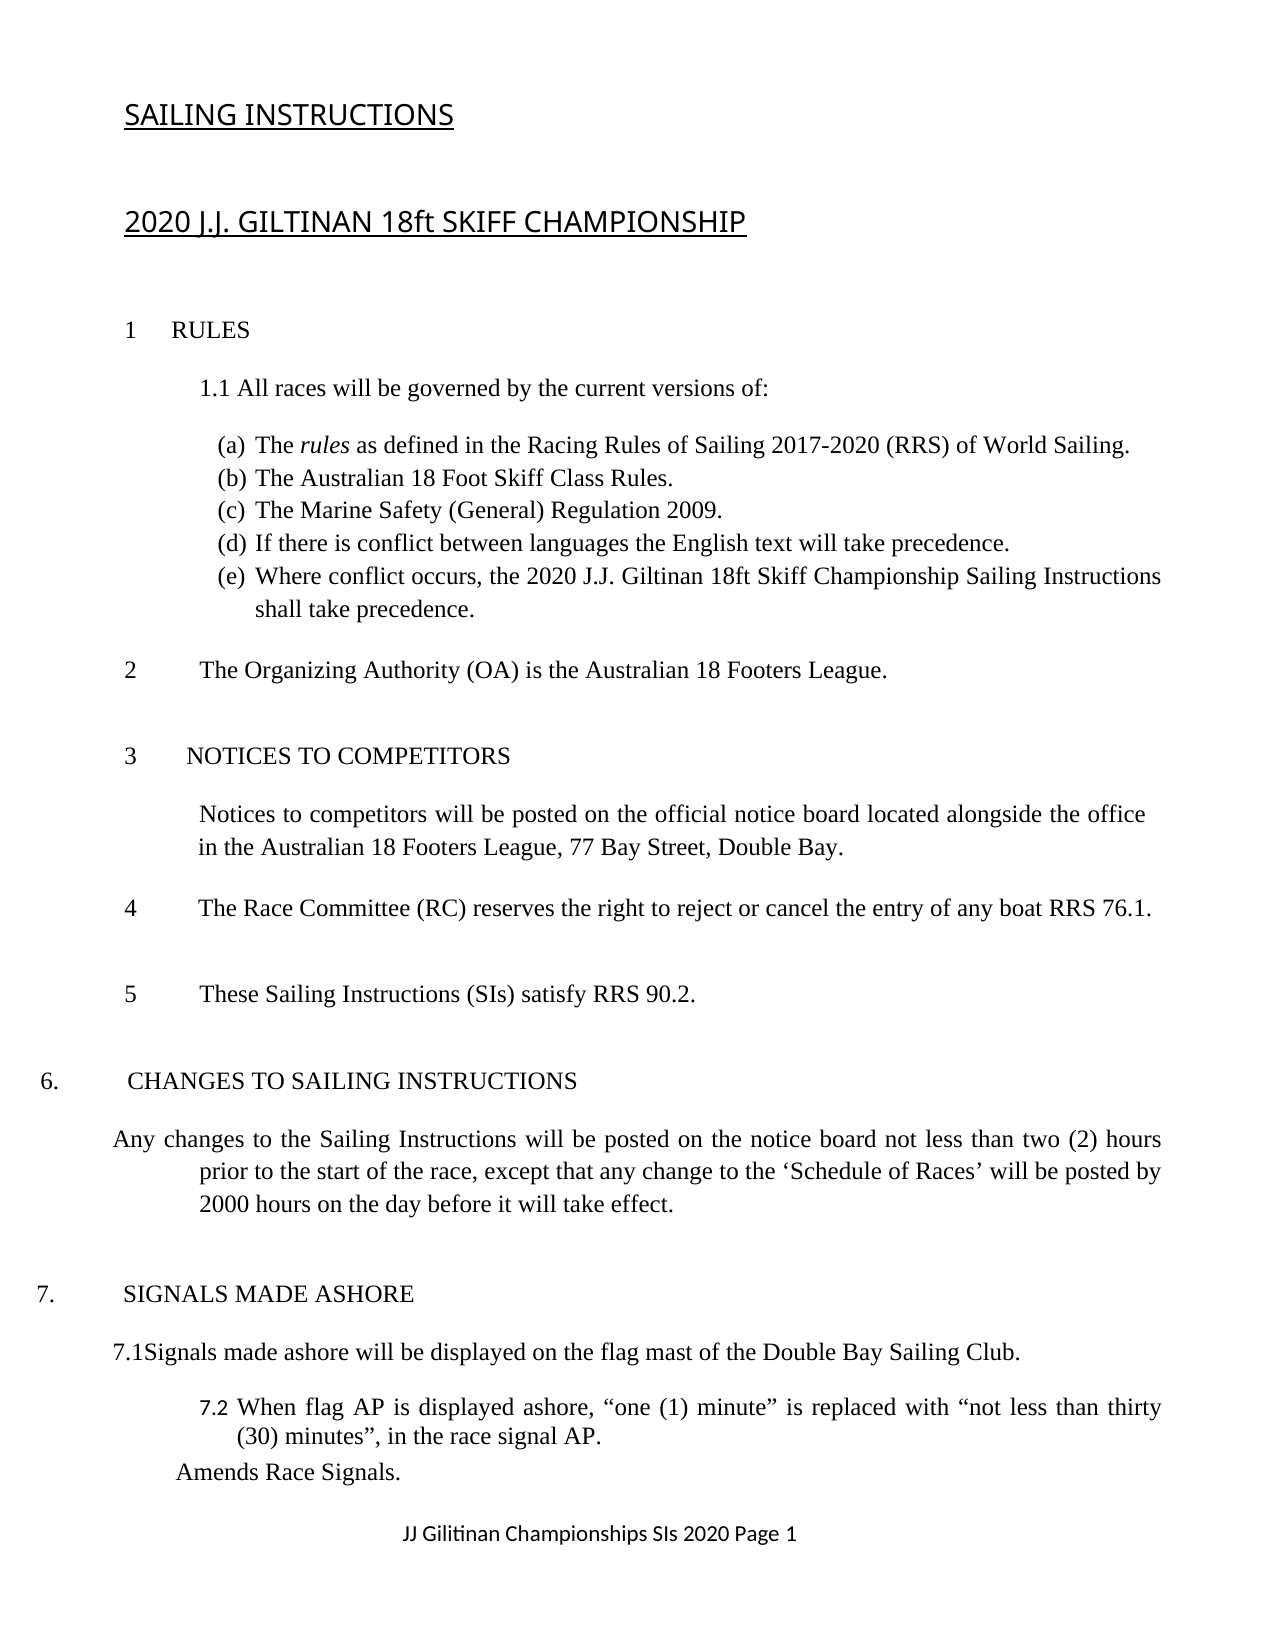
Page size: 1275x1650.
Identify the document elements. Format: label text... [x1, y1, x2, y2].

list Where conflict occurs, the 2020 J.J. Giltinan 18ft Skiff Championship Sailing Instructions shall take precedence. [217, 561, 1163, 622]
list When flag AP is displayed ashore, “one (1) minute” is replaced with “not less than thirty (30) minutes”, in the race signal AP. [199, 1392, 1163, 1450]
text 6. CHANGES TO SAILING INSTRUCTIONS [40, 1066, 1163, 1094]
list These Sailing Instructions (SIs) satisfy RRS 90.2. [124, 979, 1163, 1008]
list RULES [124, 315, 1163, 344]
text 7.1Signals made ashore will be displayed on the flag mast of the Double Bay Sailing Club. [112, 1337, 1163, 1366]
text 7. SIGNALS MADE ASHORE [36, 1279, 1163, 1308]
list The Australian 18 Foot Skiff Class Rules. [217, 463, 1163, 492]
list If there is conflict between languages the English text will take precedence. [217, 528, 1163, 557]
list NOTICES TO COMPETITORS [124, 741, 1163, 770]
text Notices to competitors will be posted on the official notice board located alongside the office in the Australian 18 Footers League, 77 Bay Street, Double Bay. [198, 799, 1146, 861]
list The rules as defined in the Racing Rules of Sailing 2017-2020 (RRS) of World Sailing. [217, 430, 1163, 459]
subtitle SAILING INSTRUCTIONS [124, 94, 1163, 134]
list The Organizing Authority (OA) is the Australian 18 Footers League. [124, 655, 1163, 684]
text 2020 J.J. GILTINAN 18ft SKIFF CHAMPIONSHIP [124, 201, 1163, 241]
text Amends Race Signals. [175, 1457, 1163, 1486]
text Any changes to the Sailing Instructions will be posted on the notice board not less than two (2) hours prior to the start of the race, except that any change to the ‘Schedule of Races’ will be posted by 2000 hours on the day before it will take effect. [112, 1124, 1163, 1218]
list All races will be governed by the current versions of: [199, 373, 1163, 401]
list The Race Committee (RC) reserves the right to reject or cancel the entry of any boat RRS 76.1. [124, 893, 1163, 922]
list The Marine Safety (General) Regulation 2009. [217, 496, 1163, 524]
